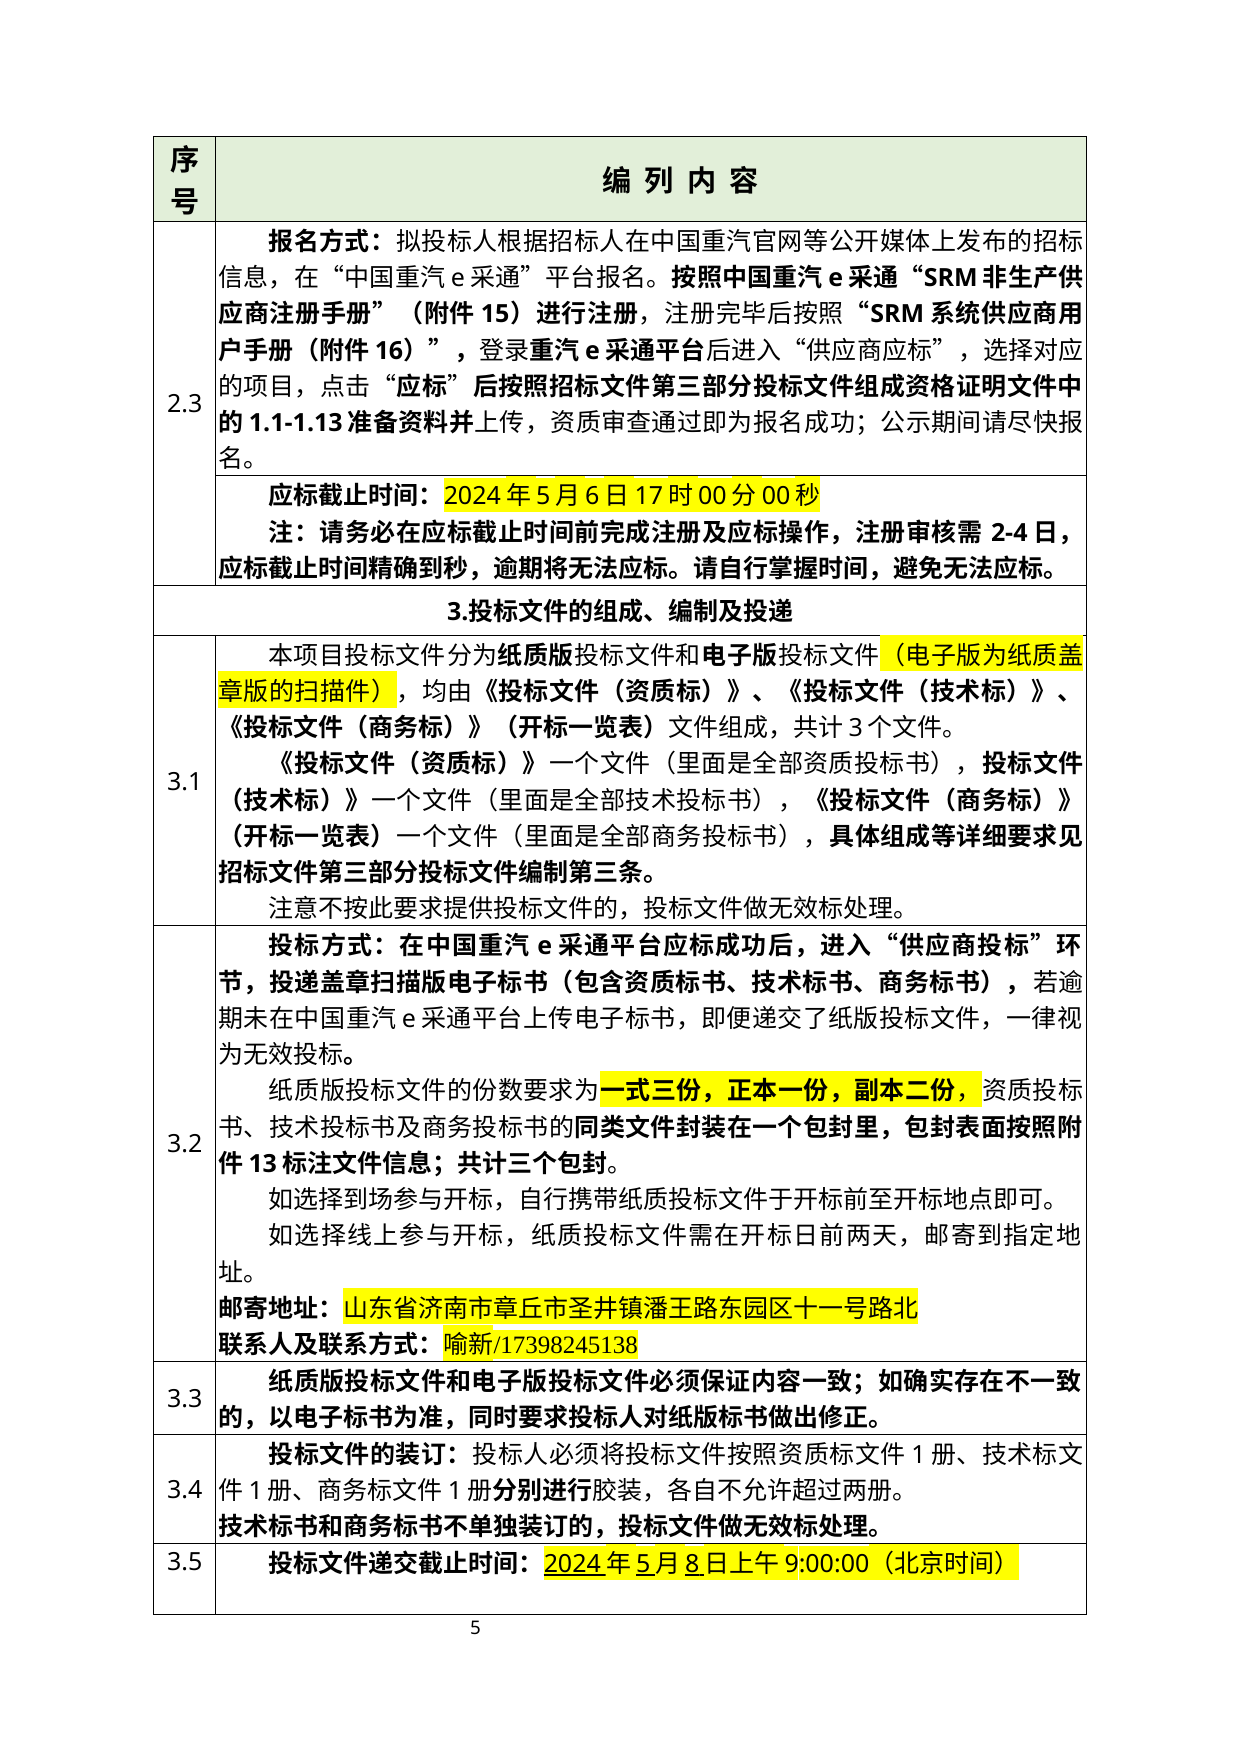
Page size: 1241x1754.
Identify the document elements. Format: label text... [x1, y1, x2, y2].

table_cell 2.3 [154, 222, 215, 584]
table_cell 投标文件的装订：投标人必须将投标文件按照资质标文件1册、技术标文件1册、商务标文件1册分别进行胶装，各自不允许超过两册。 技术标书和商务标书不单独装订的，投标文件做无效标处理。 [216, 1435, 1086, 1543]
table_cell 3.4 [154, 1435, 215, 1543]
table_header 编 列 内 容 [216, 137, 1086, 221]
table_cell 3.投标文件的组成、编制及投递 [154, 586, 1086, 635]
table_header 序号 [154, 137, 215, 221]
table_cell 纸质版投标文件和电子版投标文件必须保证内容一致；如确实存在不一致的，以电子标书为准，同时要求投标人对纸版标书做出修正。 [216, 1362, 1086, 1434]
table_cell 应标截止时间：2024年5月6日17时00分00秒 注：请务必在应标截止时间前完成注册及应标操作，注册审核需2-4日，应标截止时间精确到秒，逾期将无法应标。请自行掌握时间，避免无法应标。 [216, 476, 1086, 584]
table_cell 3.5 [154, 1544, 215, 1614]
table_cell 投标方式：在中国重汽e采通平台应标成功后，进入“供应商投标”环节，投递盖章扫描版电子标书（包含资质标书、技术标书、商务标书），若逾期未在中国重汽e采通平台上传电子标书，即便递交了纸版投标文件，一律视为无效投标。 纸质版投标文件的份数要求为一式三份，正本一份，副本二份，资质投标书、技术投标书及商务投标书的同类文件封装在一个包封里，包封表面按照附件13标注文件信息；共计三个包封。 如选择到场参与开标，自行携带纸质投标文件于开标前至开标地点即可。 如选择线上参与开标，纸质投标文件需在开标日前两天，邮寄到指定地址。 邮寄地址：山东省济南市章丘市圣井镇潘王路东园区十一号路北 联系人及联系方式：喻新/17398245138 [216, 926, 1086, 1361]
table_cell 本项目投标文件分为纸质版投标文件和电子版投标文件（电子版为纸质盖章版的扫描件），均由《投标文件（资质标）》、《投标文件（技术标）》、《投标文件（商务标）》（开标一览表）文件组成，共计3个文件。 《投标文件（资质标）》一个文件（里面是全部资质投标书），投标文件（技术标）》一个文件（里面是全部技术投标书），《投标文件（商务标）》（开标一览表）一个文件（里面是全部商务投标书），具体组成等详细要求见招标文件第三部分投标文件编制第三条。 注意不按此要求提供投标文件的，投标文件做无效标处理。 [216, 636, 1086, 925]
table_cell 3.3 [154, 1362, 215, 1434]
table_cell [216, 1544, 1086, 1614]
table_cell 3.1 [154, 636, 215, 925]
table_cell 报名方式：拟投标人根据招标人在中国重汽官网等公开媒体上发布的招标信息，在“中国重汽e采通”平台报名。按照中国重汽e采通“SRM非生产供应商注册手册”（附件15）进行注册，注册完毕后按照“SRM系统供应商用户手册（附件16）”，登录重汽e采通平台后进入“供应商应标”，选择对应的项目，点击“应标”后按照招标文件第三部分投标文件组成资格证明文件中的1.1-1.13准备资料并上传，资质审查通过即为报名成功；公示期间请尽快报名。 [216, 222, 1086, 475]
table_cell 3.2 [154, 926, 215, 1361]
